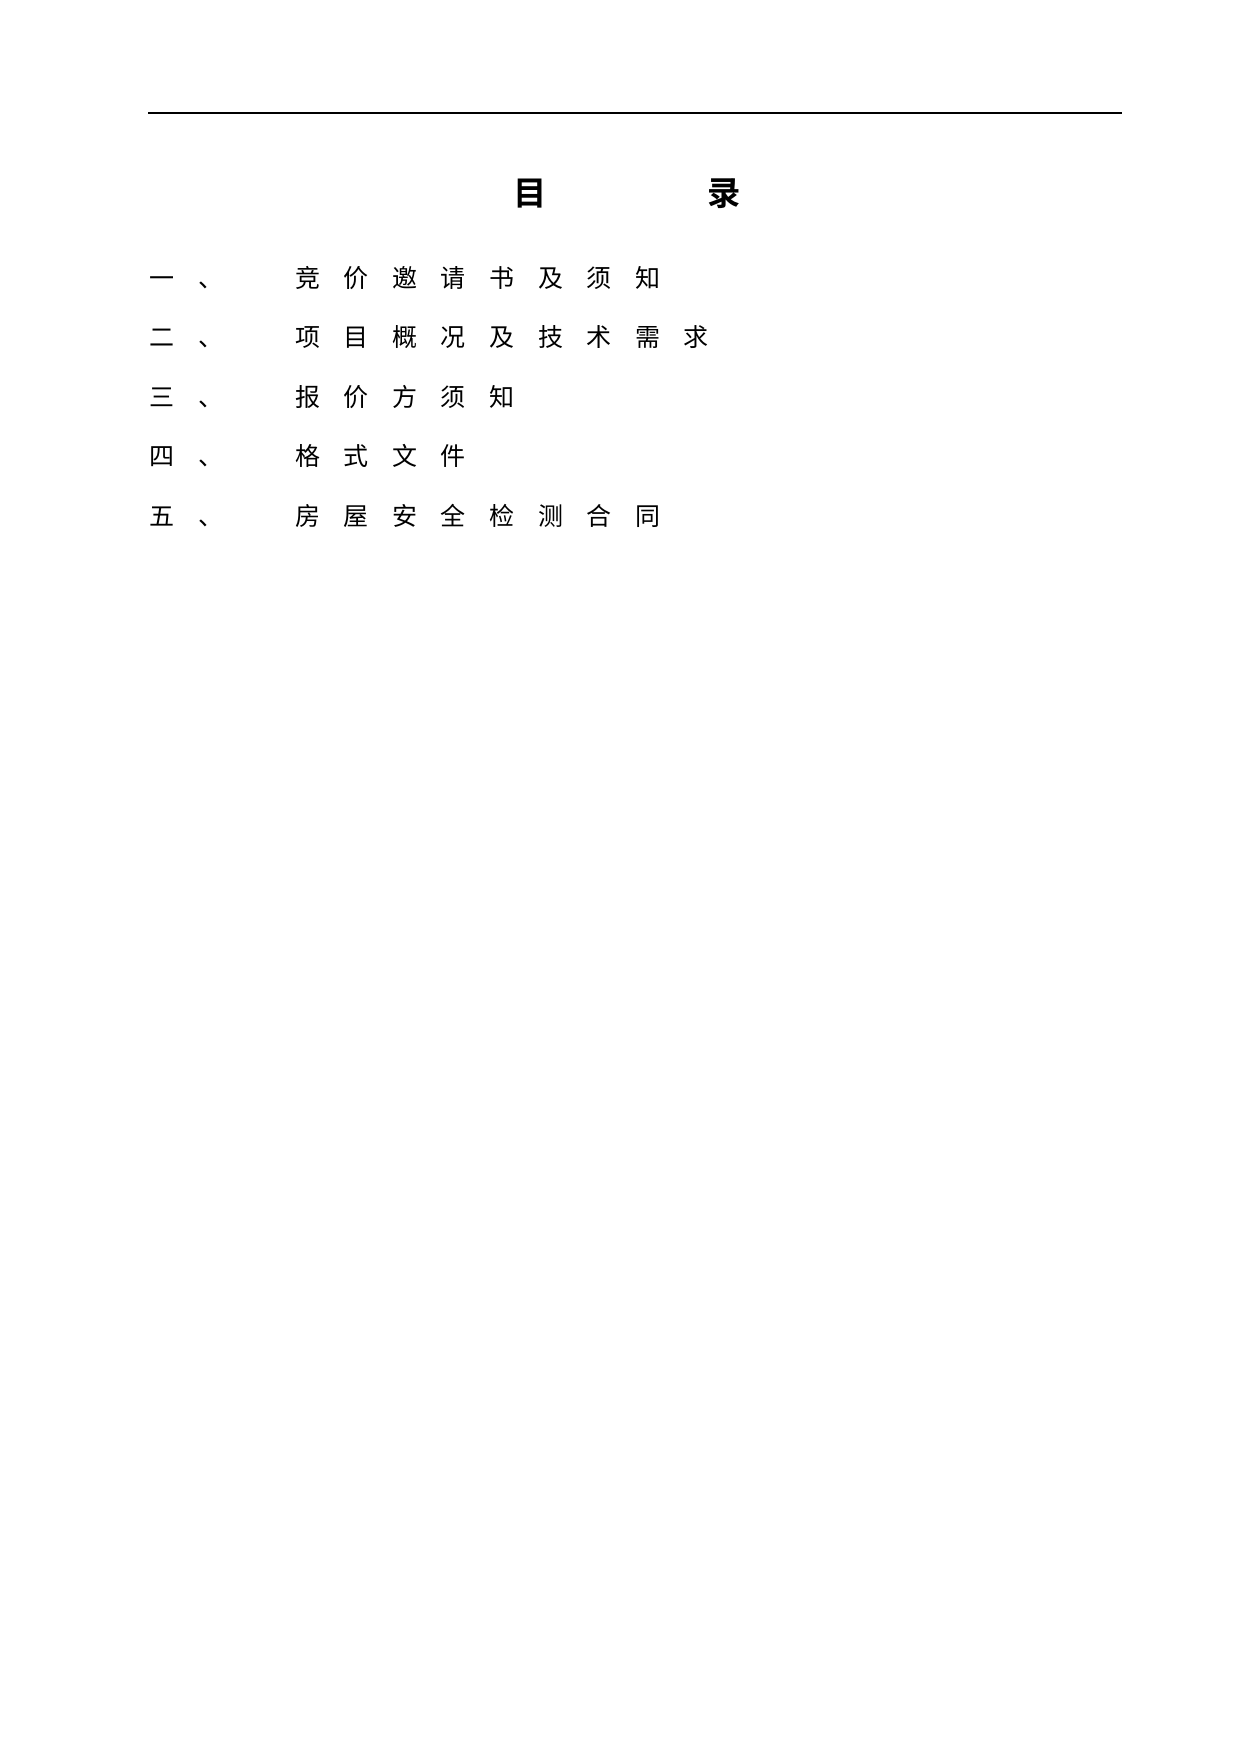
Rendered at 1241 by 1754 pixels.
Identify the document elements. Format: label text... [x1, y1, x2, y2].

text 目 录 [149, 149, 1120, 232]
list 项目概况及技术需求 [106, 315, 1120, 357]
list 报价方须知 [106, 375, 1120, 416]
list 房屋安全检测合同 [106, 493, 1120, 535]
list 竞价邀请书及须知 [106, 256, 1120, 297]
list 格式文件 [106, 434, 1120, 475]
